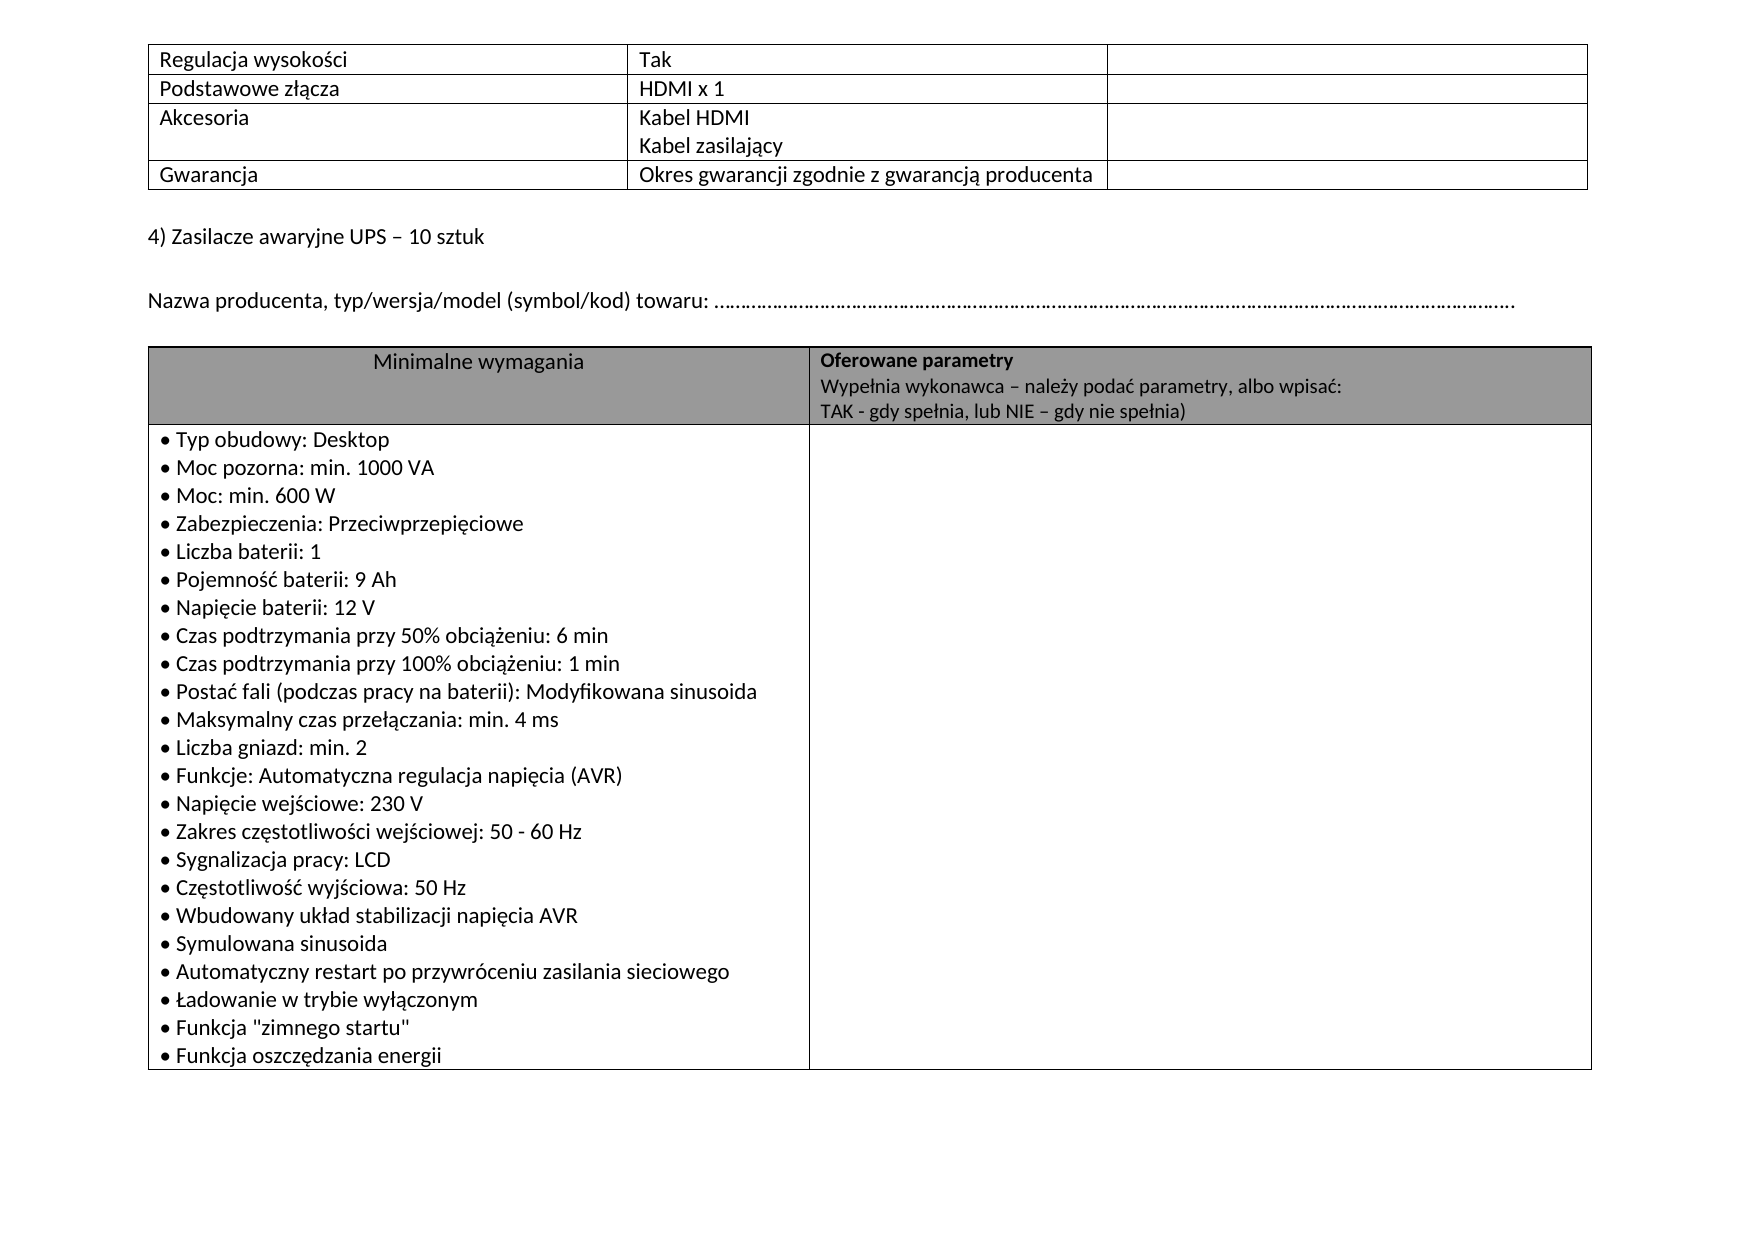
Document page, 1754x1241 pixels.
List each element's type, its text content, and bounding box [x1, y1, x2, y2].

text 4) Zasilacze awaryjne UPS – 10 sztuk [148, 222, 1606, 250]
table_cell Regulacja wysokości [149, 45, 627, 73]
table_cell [810, 425, 1591, 1069]
table_cell Podstawowe złącza [149, 75, 627, 102]
table_cell [1108, 45, 1587, 73]
table_header Minimalne wymagania [149, 348, 809, 424]
table_cell Kabel HDMI Kabel zasilający [628, 104, 1107, 159]
table_cell Tak [628, 45, 1107, 73]
table_cell [1108, 104, 1587, 159]
table_cell Akcesoria [149, 104, 627, 159]
table_cell Okres gwarancji zgodnie z gwarancją producenta [628, 161, 1107, 189]
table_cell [149, 425, 809, 1069]
table_cell Gwarancja [149, 161, 627, 189]
table_cell [1108, 75, 1587, 102]
table_cell [1108, 161, 1587, 189]
text Nazwa producenta, typ/wersja/model (symbol/kod) towaru: …………………………………………………………………………………………………………………………………….. [148, 286, 1606, 314]
table_cell HDMI x 1 [628, 75, 1107, 102]
table_header Oferowane parametry Wypełnia wykonawca – należy podać parametry, albo wpisać: TAK - gdy spełnia, lub NIE – gdy nie spełnia) [810, 348, 1591, 424]
